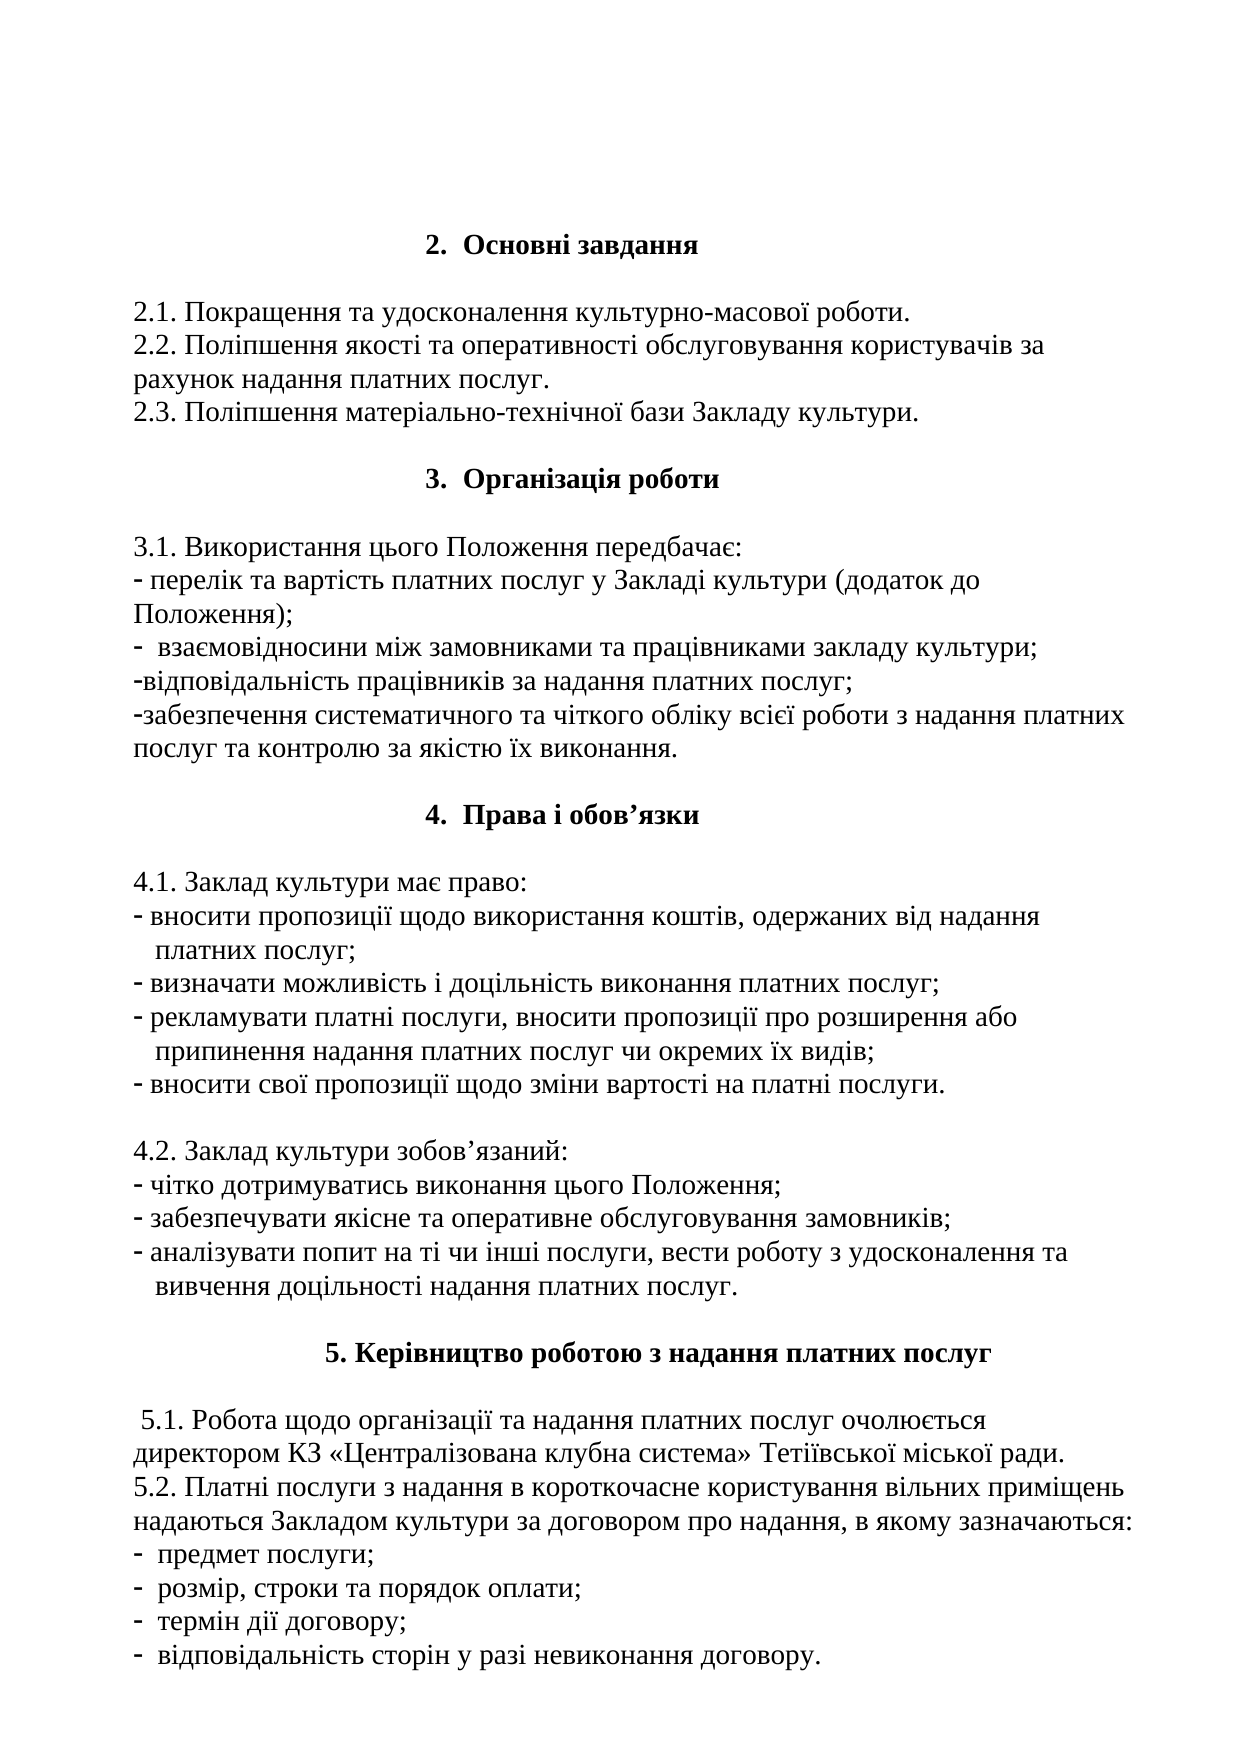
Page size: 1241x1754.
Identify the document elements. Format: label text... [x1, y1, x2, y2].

text 5.1. Робота щодо організації та надання платних послуг очолюється директором КЗ «Централізована клубна система» Тетіївської міської ради. [133, 1402, 1137, 1469]
text забезпечувати якісне та оперативне обслуговування замовників; [133, 1201, 1137, 1234]
list Організація роботи [425, 462, 1137, 495]
text відповідальність сторін у разі невиконання договору. [133, 1637, 1137, 1671]
list Права і обов’язки [425, 797, 1137, 831]
text 2.3. Поліпшення матеріально-технічної бази Закладу культури. [133, 394, 1137, 428]
text розмір, строки та порядок оплати; [133, 1570, 1137, 1603]
text 3.1. Використання цього Положення передбачає: [133, 529, 1137, 562]
text предмет послуги; [133, 1536, 1137, 1570]
text забезпечення систематичного та чіткого обліку всієї роботи з надання платних послуг та контролю за якістю їх виконання. [133, 697, 1137, 764]
text припинення надання платних послуг чи окремих їх видів; [133, 1033, 1137, 1066]
text визначати можливість і доцільність виконання платних послуг; [133, 965, 1137, 999]
list Керівництво роботою з надання платних послуг [325, 1335, 1137, 1368]
text аналізувати попит на ті чи інші послуги, вести роботу з удосконалення та [133, 1234, 1137, 1268]
text перелік та вартість платних послуг у Закладі культури (додаток до Положення); [133, 562, 1137, 629]
text чітко дотримуватись виконання цього Положення; [133, 1167, 1137, 1201]
text вносити пропозиції щодо використання коштів, одержаних від надання [133, 898, 1137, 932]
text 4.2. Заклад культури зобов’язаний: [133, 1133, 1137, 1167]
text рекламувати платні послуги, вносити пропозиції про розширення або [133, 999, 1137, 1033]
text платних послуг; [133, 932, 1137, 965]
text 4.1. Заклад культури має право: [133, 864, 1137, 898]
list Основні завдання [425, 227, 1137, 260]
text вивчення доцільності надання платних послуг. [133, 1268, 1137, 1301]
text 5.2. Платні послуги з надання в короткочасне користування вільних приміщень надаються Закладом культури за договором про надання, в якому зазначаються: [133, 1469, 1137, 1536]
text вносити свої пропозиції щодо зміни вартості на платні послуги. [133, 1066, 1137, 1100]
text 2.1. Покращення та удосконалення культурно-масової роботи. [133, 294, 1137, 327]
text відповідальність працівників за надання платних послуг; [133, 663, 1137, 697]
text взаємовідносини між замовниками та працівниками закладу культури; [133, 629, 1137, 663]
text 2.2. Поліпшення якості та оперативності обслуговування користувачів за рахунок надання платних послуг. [133, 327, 1137, 394]
text термін дії договору; [133, 1603, 1137, 1637]
